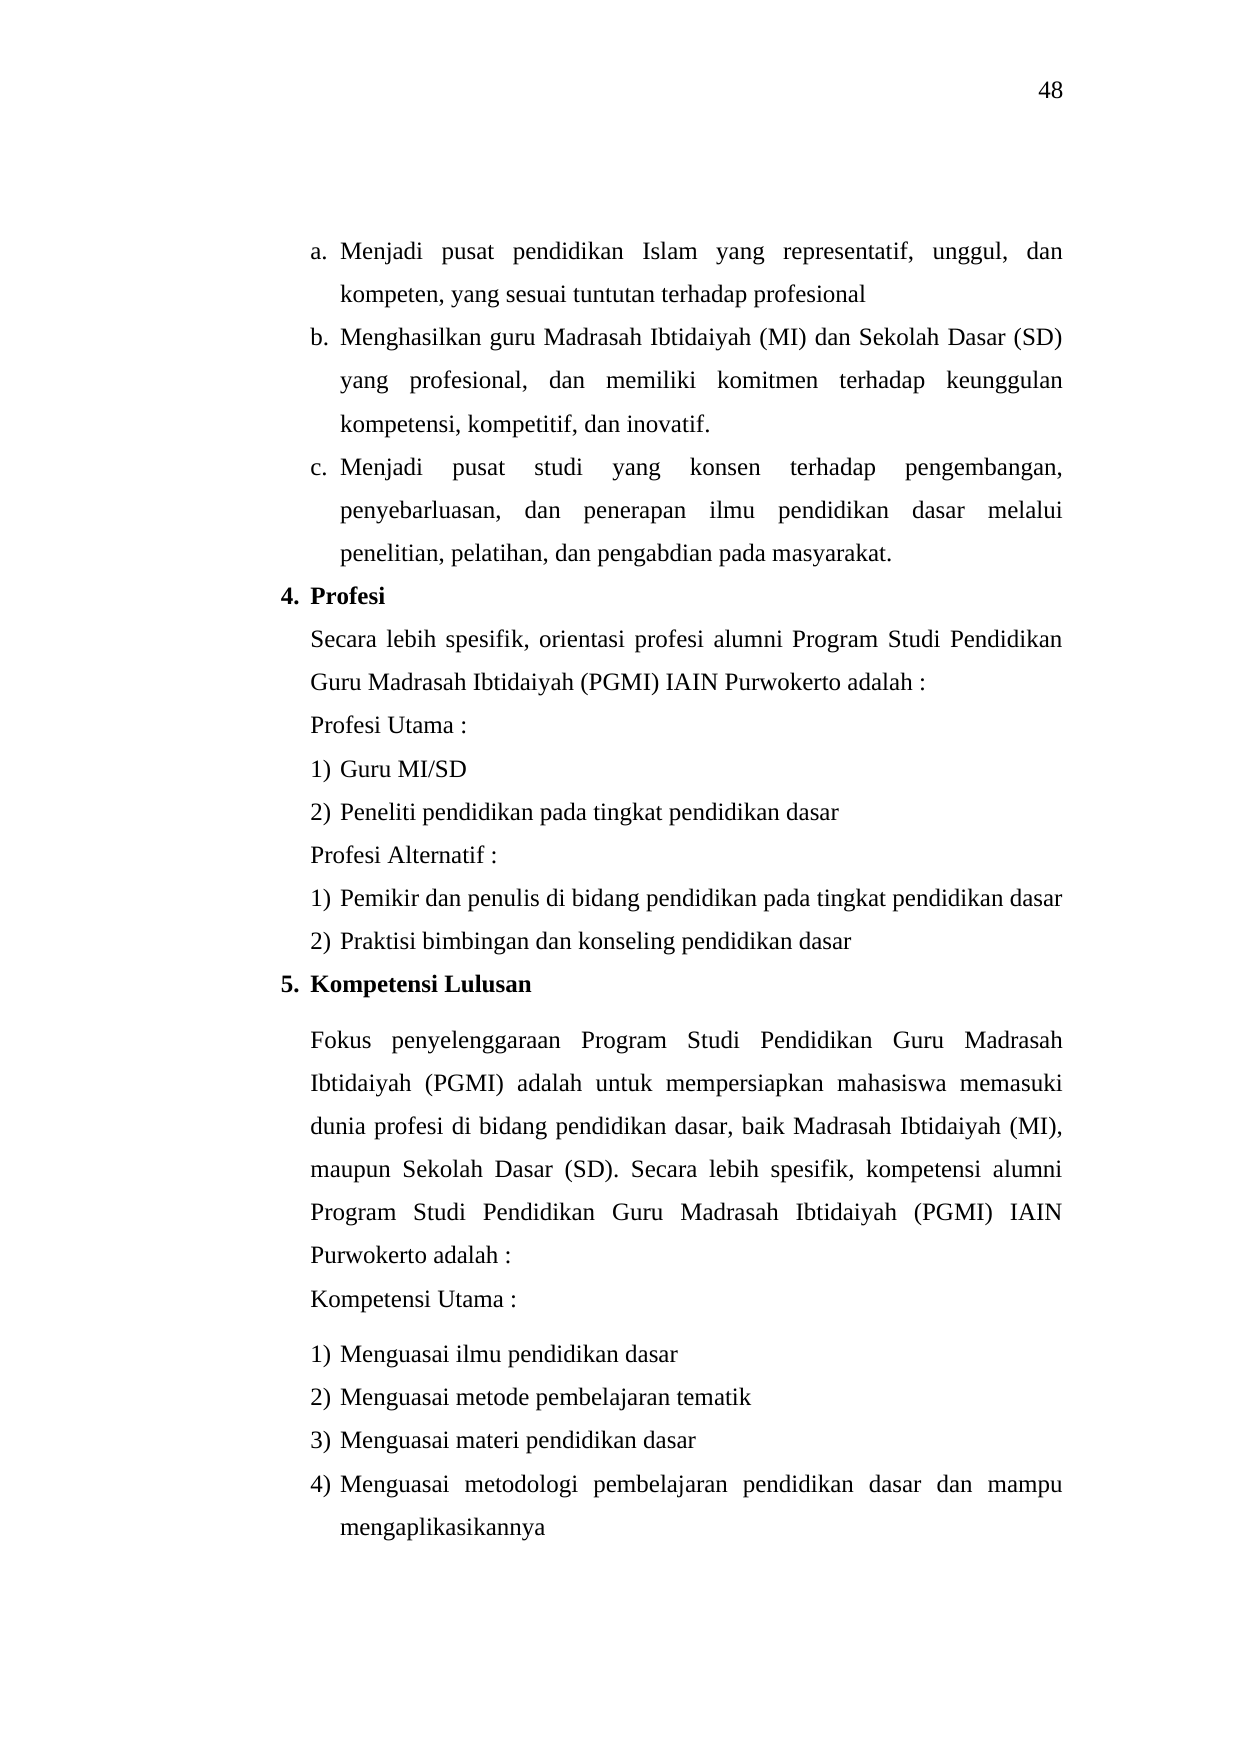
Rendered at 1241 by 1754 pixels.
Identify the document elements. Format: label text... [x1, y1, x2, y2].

list Profesi [281, 581, 1063, 610]
list Menghasilkan guru Madrasah Ibtidaiyah (MI) dan Sekolah Dasar (SD) yang profesional, dan memiliki komitmen terhadap keunggulan kompetensi, kompetitif, dan inovatif. [310, 322, 1063, 437]
list Kompetensi Lulusan [281, 969, 1063, 998]
list Praktisi bimbingan dan konseling pendidikan dasar [310, 926, 1063, 955]
list Menguasai metode pembelajaran tematik [310, 1382, 1063, 1411]
list Peneliti pendidikan pada tingkat pendidikan dasar [310, 797, 1063, 826]
list Pemikir dan penulis di bidang pendidikan pada tingkat pendidikan dasar [310, 883, 1063, 912]
list Guru MI/SD [310, 754, 1063, 782]
list Menjadi pusat studi yang konsen terhadap pengembangan, penyebarluasan, dan penerapan ilmu pendidikan dasar melalui penelitian, pelatihan, dan pengabdian pada masyarakat. [310, 452, 1063, 567]
list Menguasai metodologi pembelajaran pendidikan dasar dan mampu mengaplikasikannya [310, 1469, 1063, 1541]
list Menjadi pusat pendidikan Islam yang representatif, unggul, dan kompeten, yang sesuai tuntutan terhadap profesional [310, 236, 1063, 308]
text Profesi Utama : [310, 711, 1063, 739]
list Menguasai materi pendidikan dasar [310, 1426, 1063, 1454]
text Profesi Alternatif : [310, 840, 1063, 869]
text Fokus penyelenggaraan Program Studi Pendidikan Guru Madrasah Ibtidaiyah (PGMI) adalah untuk mempersiapkan mahasiswa memasuki dunia profesi di bidang pendidikan dasar, baik Madrasah Ibtidaiyah (MI), maupun Sekolah Dasar (SD). Secara lebih spesifik, kompetensi alumni Program Studi Pendidikan Guru Madrasah Ibtidaiyah (PGMI) IAIN Purwokerto adalah : [310, 1025, 1063, 1269]
text Kompetensi Utama : [310, 1284, 1063, 1312]
text Secara lebih spesifik, orientasi profesi alumni Program Studi Pendidikan Guru Madrasah Ibtidaiyah (PGMI) IAIN Purwokerto adalah : [310, 624, 1063, 696]
list Menguasai ilmu pendidikan dasar [310, 1339, 1063, 1368]
